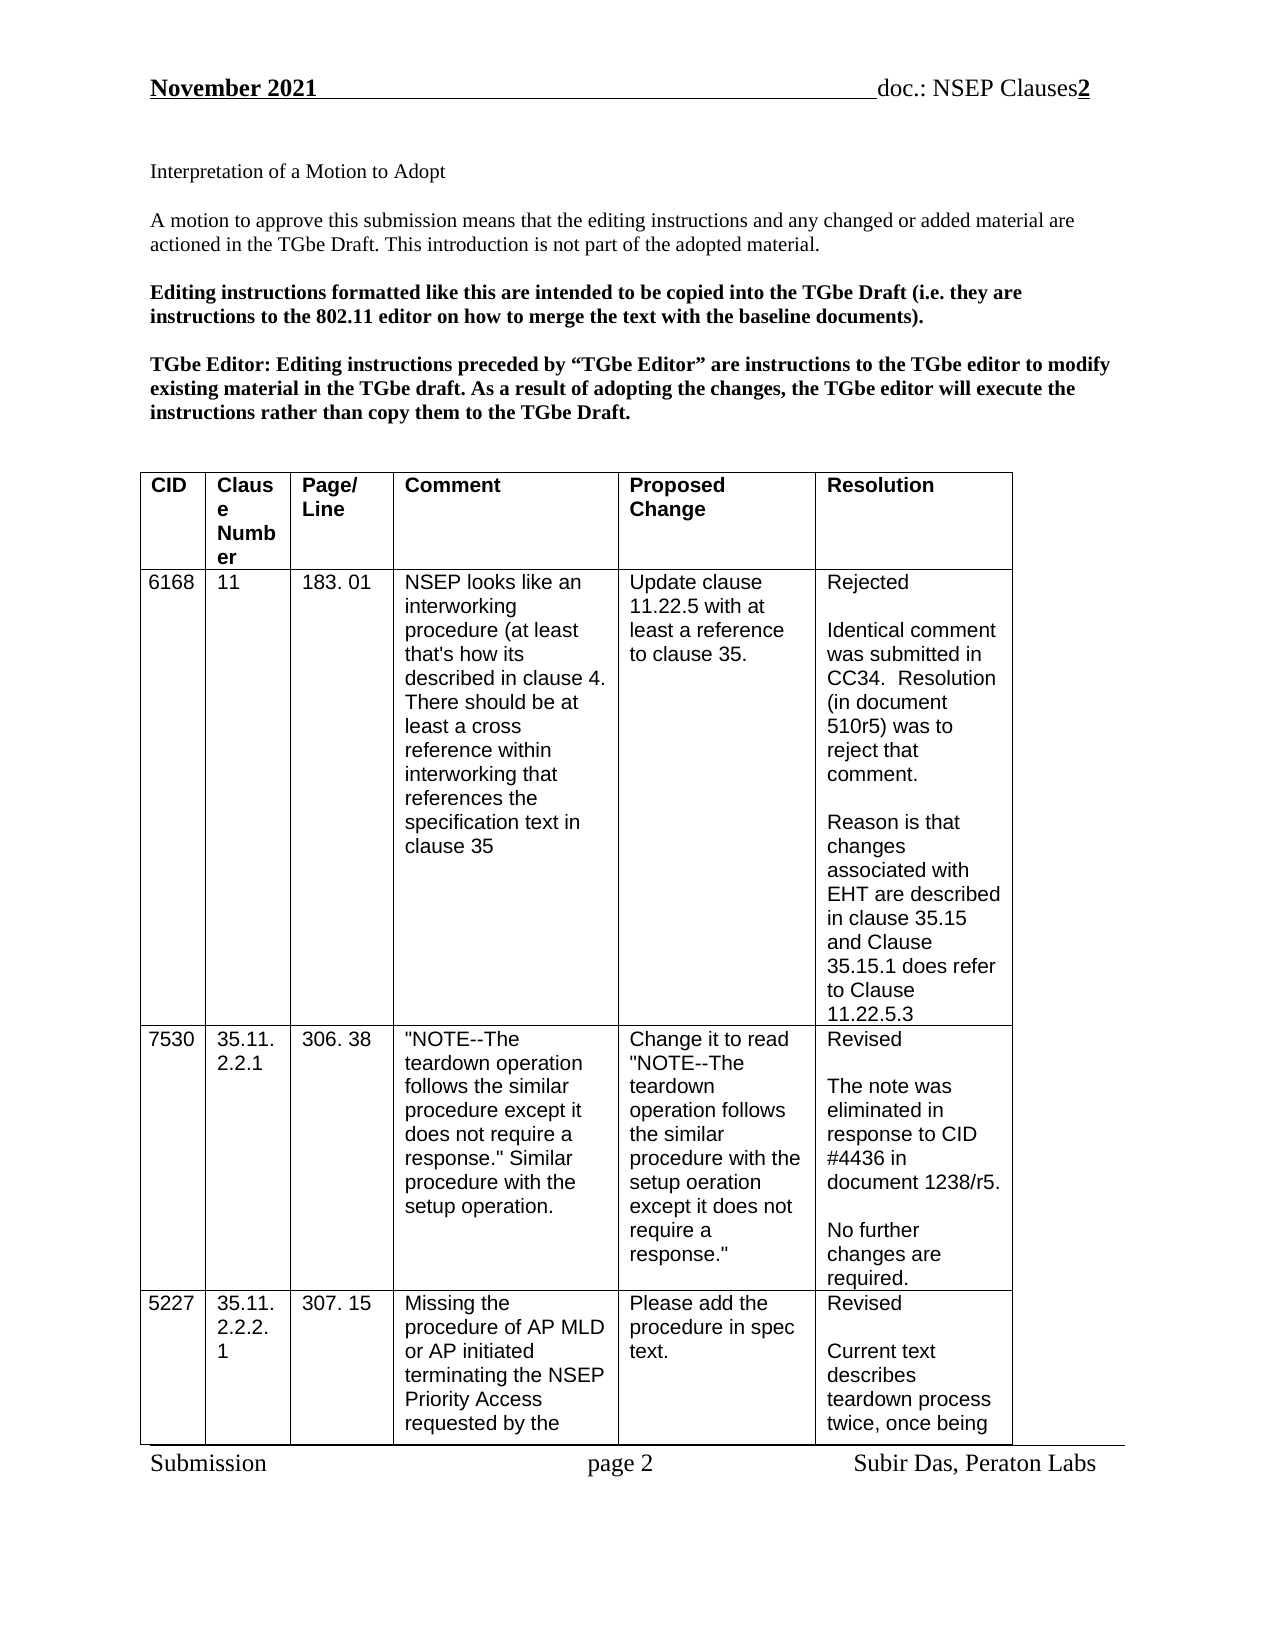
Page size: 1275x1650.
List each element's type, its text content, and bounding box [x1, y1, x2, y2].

table_header Comment [394, 473, 618, 569]
table_cell 183. 01 [291, 570, 393, 1025]
table_header CID [141, 473, 205, 569]
table_header Clause Number [206, 473, 290, 569]
table_cell Revised The note was eliminated in response to CID #4436 in document 1238/r5. No further changes are required. [816, 1026, 1012, 1290]
table_header Proposed Change [619, 473, 815, 569]
text A motion to approve this submission means that the editing instructions and any changed or added material are actioned in the TGbe Draft. This introduction is not part of the adopted material. [150, 207, 1125, 256]
table_cell "NOTE--The teardown operation follows the similar procedure except it does not require a response." Similar procedure with the setup operation. [394, 1026, 618, 1290]
table_cell 35.11.2.2.1 [206, 1026, 290, 1290]
table_cell 6168 [141, 570, 205, 1025]
table_cell 7530 [141, 1026, 205, 1290]
table_cell 5227 [141, 1291, 205, 1444]
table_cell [619, 1291, 815, 1444]
table_cell NSEP looks like an interworking procedure (at least that's how its described in clause 4. There should be at least a cross reference within interworking that references the specification text in clause 35 [394, 570, 618, 1025]
table_cell Change it to read "NOTE--The teardown operation follows the similar procedure with the setup oeration except it does not require a response." [619, 1026, 815, 1290]
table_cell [816, 1291, 1012, 1444]
text TGbe Editor: Editing instructions preceded by “TGbe Editor” are instructions to the TGbe editor to modify existing material in the TGbe draft. As a result of adopting the changes, the TGbe editor will execute the instructions rather than copy them to the TGbe Draft. [150, 352, 1125, 424]
table_cell 306. 38 [291, 1026, 393, 1290]
text Editing instructions formatted like this are intended to be copied into the TGbe Draft (i.e. they are instructions to the 802.11 editor on how to merge the text with the baseline documents). [150, 280, 1125, 328]
table_cell Rejected Identical comment was submitted in CC34. Resolution (in document 510r5) was to reject that comment. Reason is that changes associated with EHT are described in clause 35.15 and Clause 35.15.1 does refer to Clause 11.22.5.3 [816, 570, 1012, 1025]
table_header Page/ Line [291, 473, 393, 569]
table_cell Update clause 11.22.5 with at least a reference to clause 35. [619, 570, 815, 1025]
table_cell 307. 15 [291, 1291, 393, 1444]
table_cell 35.11.2.2.2.1 [206, 1291, 290, 1444]
table_cell 11 [206, 570, 290, 1025]
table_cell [394, 1291, 618, 1444]
table_header Resolution [816, 473, 1012, 569]
text Interpretation of a Motion to Adopt [150, 159, 1125, 183]
